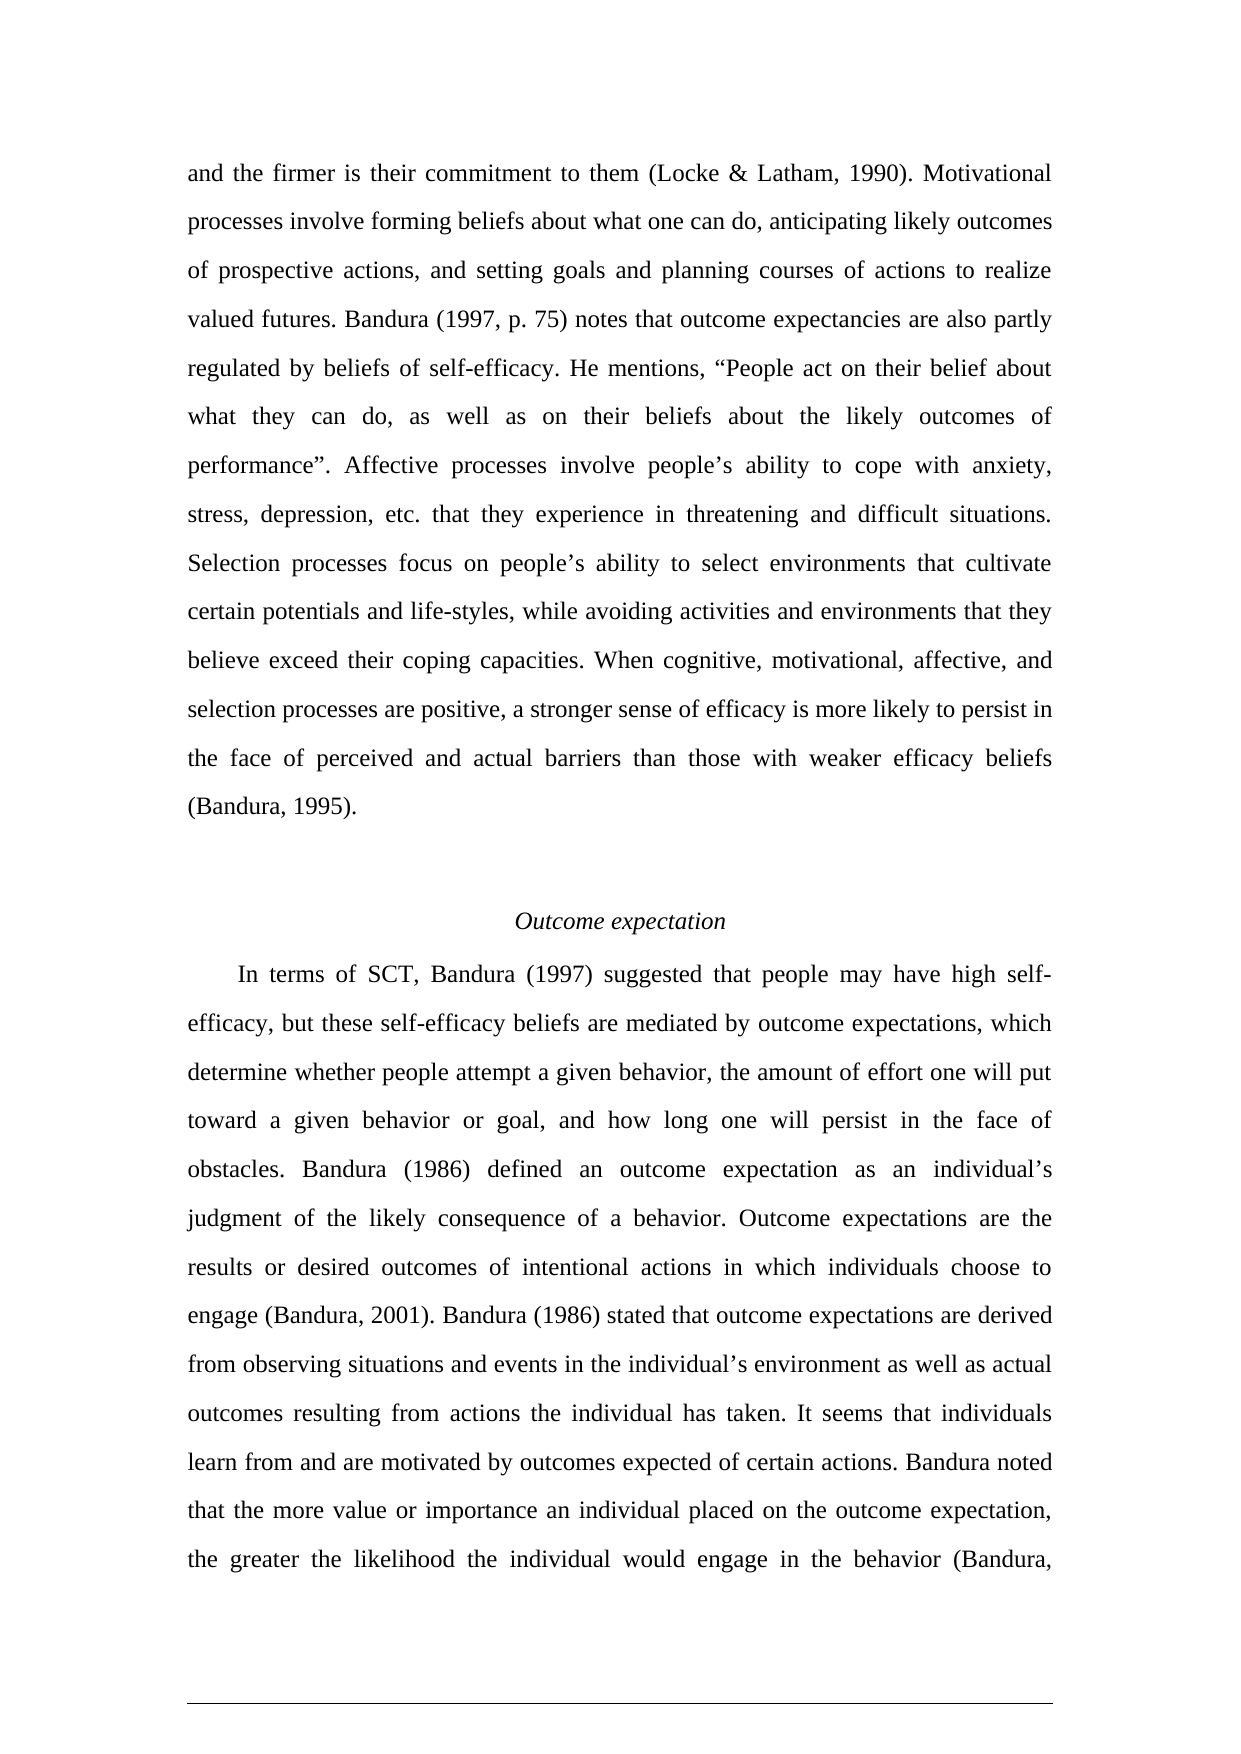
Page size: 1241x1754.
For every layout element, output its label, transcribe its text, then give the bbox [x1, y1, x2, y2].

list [187, 156, 1053, 822]
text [187, 957, 1053, 1575]
subtitle Outcome expectation [187, 904, 1053, 937]
